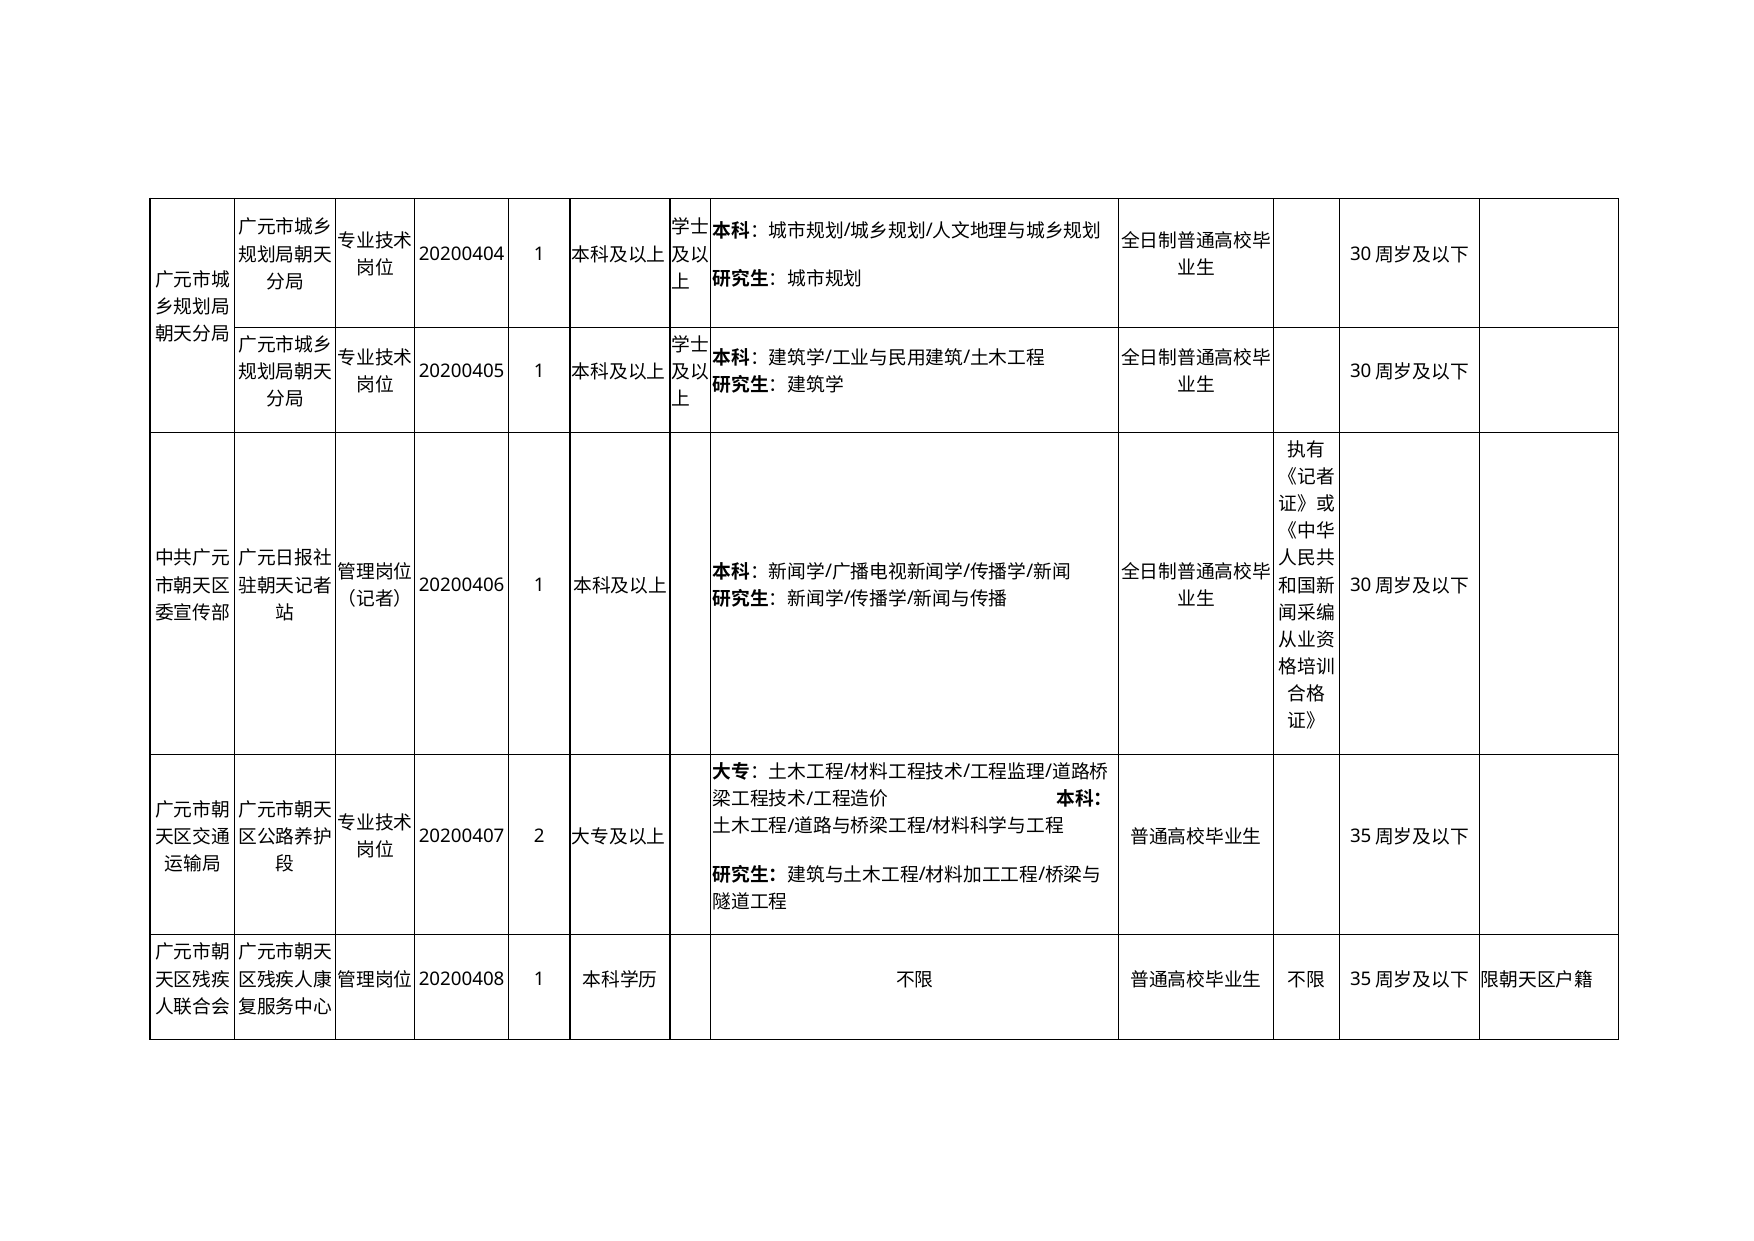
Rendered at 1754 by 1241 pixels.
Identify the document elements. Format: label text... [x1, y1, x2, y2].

table_cell 广元市朝天区残疾人康复服务中心 [235, 935, 335, 1039]
table_cell 广元市朝天区公路养护段 [235, 755, 335, 934]
table_cell 大专及以上 [571, 755, 669, 934]
table_cell 普通高校毕业生 [1119, 755, 1273, 934]
table_cell 本科及以上 [571, 199, 669, 327]
table_cell 管理岗位 [336, 935, 414, 1039]
table_cell 20200404 [415, 199, 508, 327]
table_cell 广元市城乡规划局朝天分局 [235, 328, 335, 432]
table_cell 20200408 [415, 935, 508, 1039]
table_cell 广元日报社 驻朝天记者站 [235, 433, 335, 754]
table_cell [671, 935, 710, 1039]
table_cell 广元市朝天区交通运输局 [151, 755, 234, 934]
table_cell 全日制普通高校毕业生 [1119, 199, 1273, 327]
table_cell 普通高校毕业生 [1119, 935, 1273, 1039]
table_cell 2 [509, 755, 569, 934]
table_cell [1480, 328, 1618, 432]
table_cell 管理岗位 （记者） [336, 433, 414, 754]
table_cell 本科：新闻学/广播电视新闻学/传播学/新闻 研究生：新闻学/传播学/新闻与传播 [711, 433, 1118, 754]
table_cell 中共广元市朝天区委宣传部 [151, 433, 234, 754]
table_cell 执有《记者证》或《中华人民共和国新闻采编从业资格培训合格证》 [1274, 433, 1339, 754]
table_cell [671, 755, 710, 934]
table_cell 20200406 [415, 433, 508, 754]
table_cell 专业技术岗位 [336, 328, 414, 432]
table_cell 1 [509, 935, 569, 1039]
table_cell [1480, 433, 1618, 754]
table_cell 广元市朝天区残疾人联合会 [151, 935, 234, 1039]
table_cell 本科学历 [571, 935, 669, 1039]
table_cell 学士及以上 [671, 328, 710, 432]
table_cell 本科：建筑学/工业与民用建筑/土木工程 研究生：建筑学 [711, 328, 1118, 432]
table_cell 本科：城市规划/城乡规划/人文地理与城乡规划 研究生：城市规划 [711, 199, 1118, 327]
table_cell 20200405 [415, 328, 508, 432]
table_cell 学士及以上 [671, 199, 710, 327]
table_cell [671, 433, 710, 754]
table_cell 35周岁及以下 [1340, 755, 1479, 934]
table_cell 广元市城乡规划局朝天分局 [151, 199, 234, 432]
table_cell 1 [509, 328, 569, 432]
table_cell 限朝天区户籍 [1480, 935, 1618, 1039]
table_cell 1 [509, 199, 569, 327]
table_cell 专业技术岗位 [336, 199, 414, 327]
table_cell 30周岁及以下 [1340, 328, 1479, 432]
table_cell 专业技术岗位 [336, 755, 414, 934]
table_cell 全日制普通高校毕业生 [1119, 328, 1273, 432]
table_cell 不限 [711, 935, 1118, 1039]
table_cell [1274, 328, 1339, 432]
table_cell [1274, 199, 1339, 327]
table_cell 35周岁及以下 [1340, 935, 1479, 1039]
table_cell 不限 [1274, 935, 1339, 1039]
table_cell 大专：土木工程/材料工程技术/工程监理/道路桥梁工程技术/工程造价 本科：土木工程/道路与桥梁工程/材料科学与工程 研究生：建筑与土木工程/材料加工工程/桥梁与隧道工程 [711, 755, 1118, 934]
table_cell 广元市城乡规划局朝天分局 [235, 199, 335, 327]
table_cell 本科及以上 [571, 328, 669, 432]
table_cell 1 [509, 433, 569, 754]
table_cell [1274, 755, 1339, 934]
table_cell 全日制普通高校毕业生 [1119, 433, 1273, 754]
table_cell [1480, 199, 1618, 327]
table_cell [1480, 755, 1618, 934]
table_cell 30周岁及以下 [1340, 433, 1479, 754]
table_cell 30周岁及以下 [1340, 199, 1479, 327]
table_cell 20200407 [415, 755, 508, 934]
table_cell 本科及以上 [571, 433, 669, 754]
